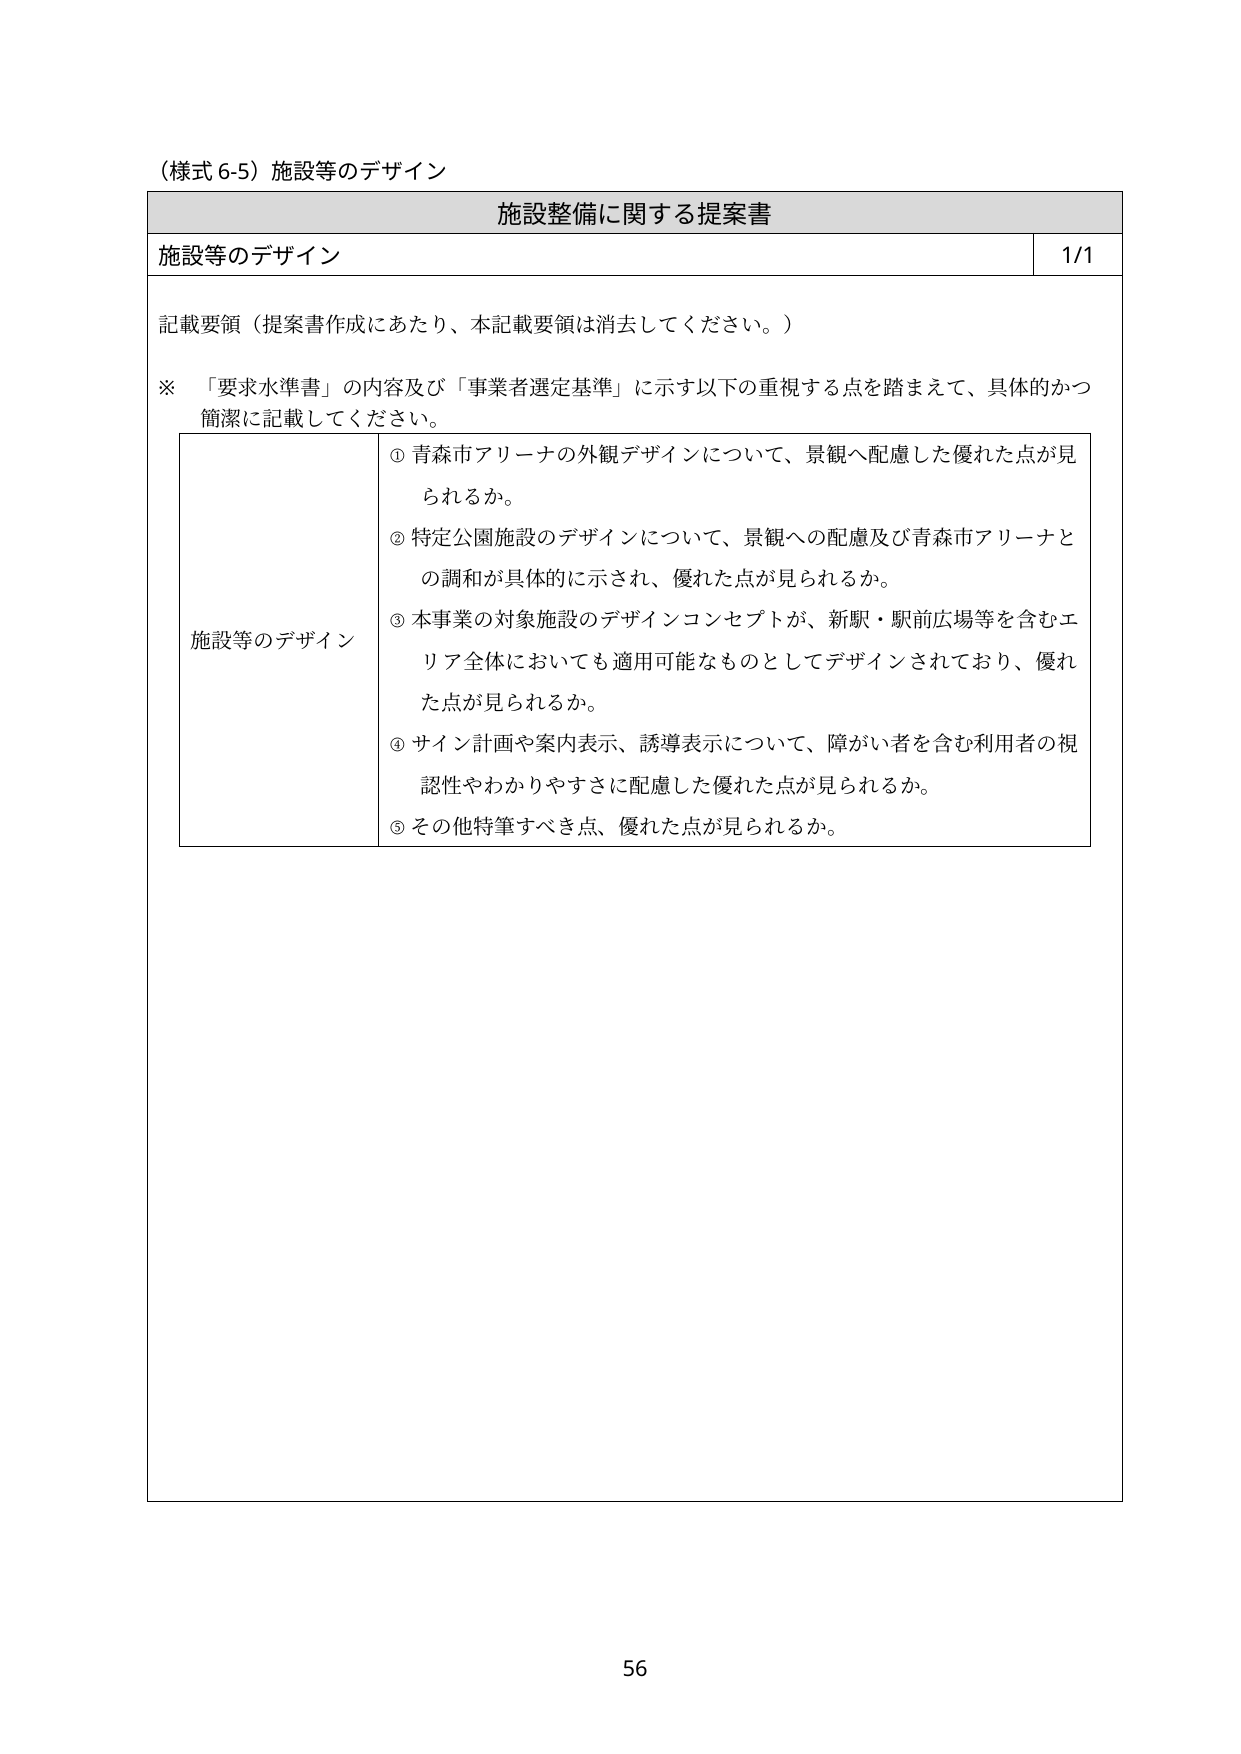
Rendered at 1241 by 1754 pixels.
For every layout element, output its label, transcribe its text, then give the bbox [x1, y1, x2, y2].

table_cell 1/1 [1034, 234, 1122, 275]
text （様式6-5）施設等のデザイン [148, 149, 1122, 191]
table_cell 施設等のデザイン [148, 234, 1033, 275]
table_header 施設整備に関する提案書 [148, 192, 1122, 233]
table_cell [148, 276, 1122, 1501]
